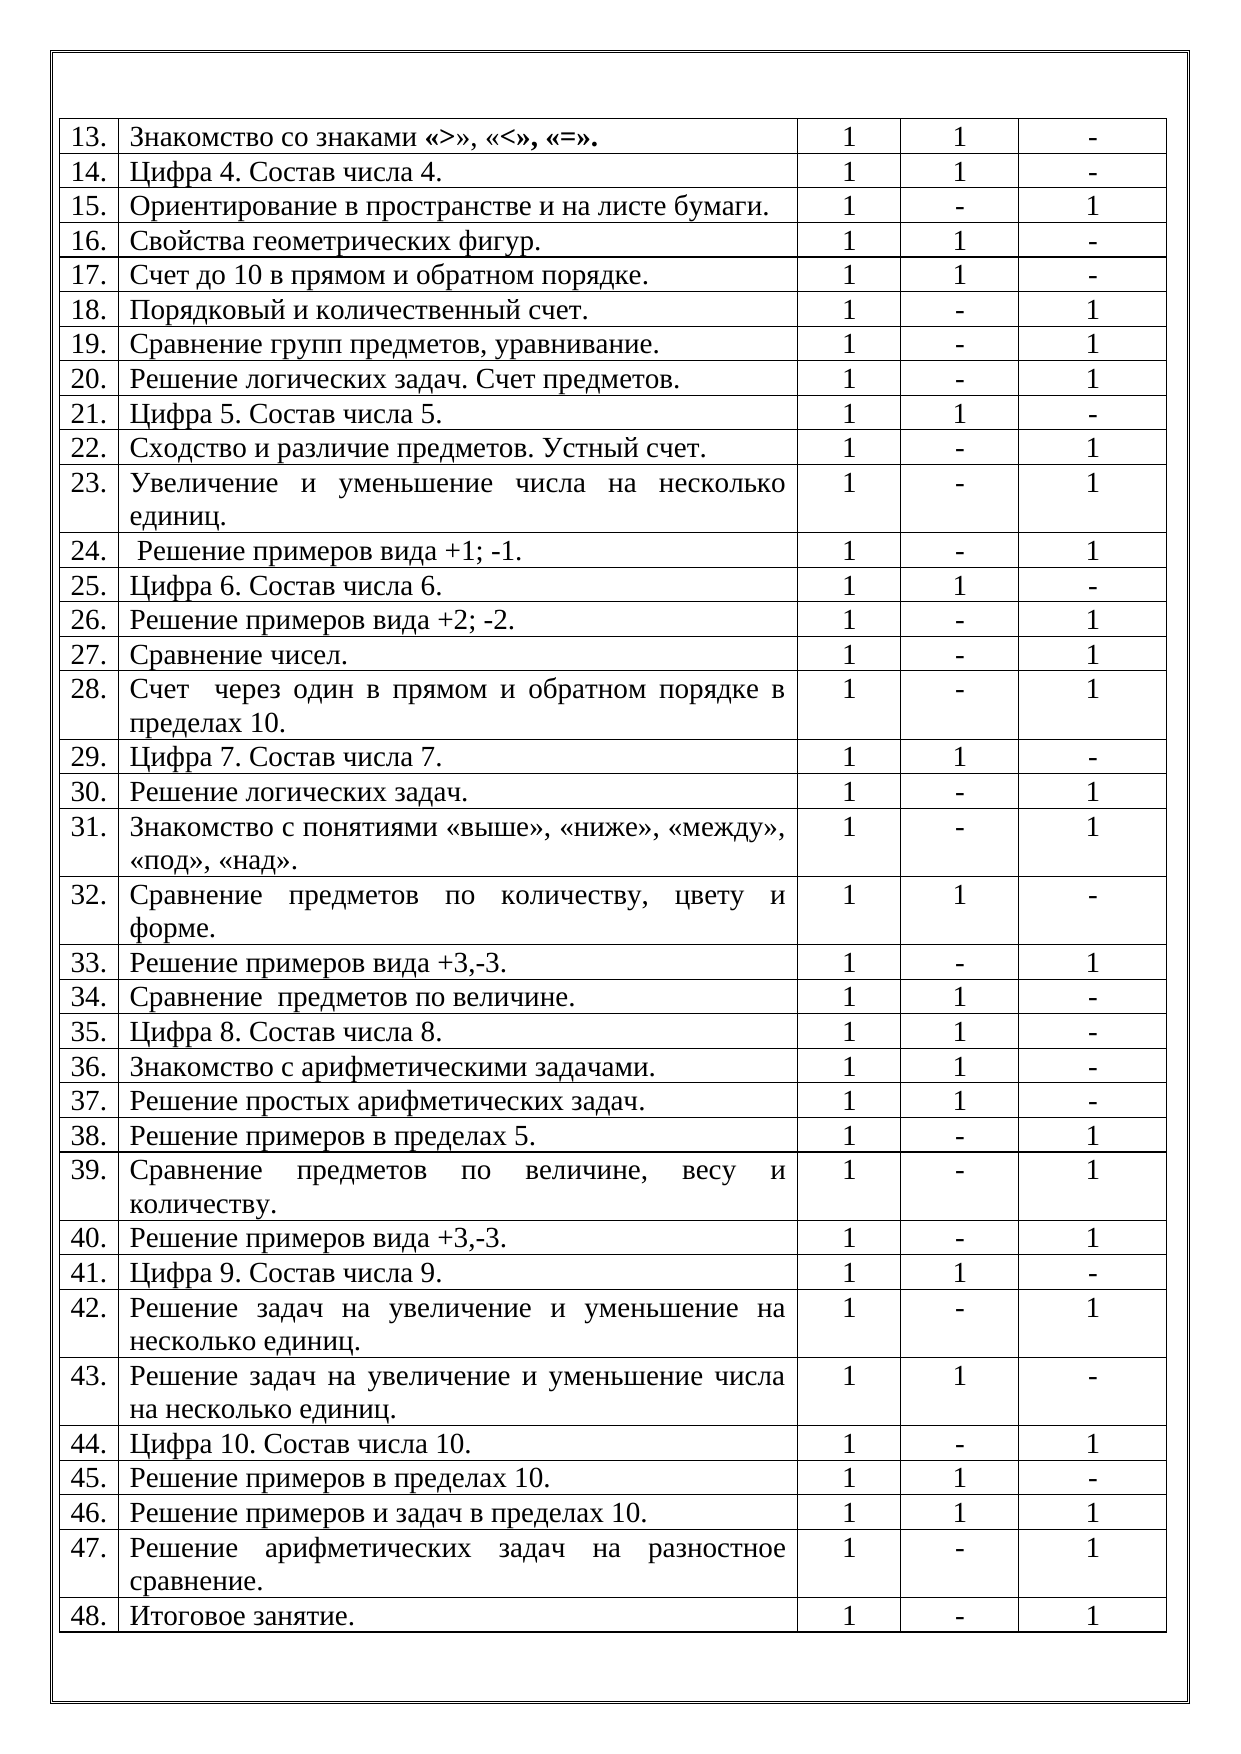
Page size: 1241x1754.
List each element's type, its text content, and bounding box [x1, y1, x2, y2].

table_cell 24. [60, 533, 118, 567]
table_cell Решение простых арифметических задач. [119, 1083, 797, 1117]
table_cell - [1019, 980, 1166, 1013]
table_cell 1 [901, 1461, 1018, 1494]
table_cell 46. [60, 1495, 118, 1529]
table_cell 1 [798, 223, 900, 256]
table_cell 1 [798, 602, 900, 636]
table_cell Цифра 8. Состав числа 8. [119, 1014, 797, 1048]
table_cell - [1019, 223, 1166, 256]
table_cell 15. [60, 188, 118, 222]
table_cell 1 [1019, 1495, 1166, 1529]
table_cell 1 [798, 1221, 900, 1254]
table_cell - [1019, 1083, 1166, 1117]
table_cell 47. [60, 1530, 118, 1597]
table_cell - [901, 188, 1018, 222]
table_cell - [901, 1530, 1018, 1597]
table_cell 1 [798, 568, 900, 601]
table_cell - [1019, 119, 1166, 153]
table_cell - [901, 671, 1018, 738]
table_cell 1 [1019, 637, 1166, 670]
table_cell 1 [1019, 1426, 1166, 1459]
table_cell 1 [798, 774, 900, 808]
table_cell 41. [60, 1255, 118, 1289]
table_cell 1 [798, 1495, 900, 1529]
table_cell - [1019, 396, 1166, 429]
table_cell 1 [1019, 361, 1166, 395]
table_cell - [901, 602, 1018, 636]
table_cell 1 [798, 1255, 900, 1289]
table_cell Сравнение предметов по величине, весу и количеству. [119, 1153, 797, 1219]
table_cell - [901, 945, 1018, 978]
table_cell - [901, 774, 1018, 808]
table_cell 1 [1019, 1221, 1166, 1254]
table_cell 1 [901, 1255, 1018, 1289]
table_cell - [901, 1118, 1018, 1151]
table_cell 1 [901, 119, 1018, 153]
table_cell 1 [798, 154, 900, 187]
table_cell - [1019, 1014, 1166, 1048]
table_cell 1 [901, 396, 1018, 429]
table_cell Сравнение предметов по количеству, цвету и форме. [119, 877, 797, 944]
table_cell 1 [901, 1358, 1018, 1425]
table_cell 1 [901, 877, 1018, 944]
table_cell 1 [1019, 1153, 1166, 1219]
table_cell 28. [60, 671, 118, 738]
table_cell 13. [60, 119, 118, 153]
table_cell Решение задач на увеличение и уменьшение числа на несколько единиц. [119, 1358, 797, 1425]
table_cell 1 [798, 1461, 900, 1494]
table_cell 1 [901, 740, 1018, 773]
table_cell Решение примеров вида +2; -2. [119, 602, 797, 636]
table_cell - [1019, 568, 1166, 601]
table_cell Знакомство с арифметическими задачами. [119, 1049, 797, 1082]
table_cell - [1019, 877, 1166, 944]
table_cell 1 [1019, 774, 1166, 808]
table_cell - [1019, 1358, 1166, 1425]
table_cell 14. [60, 154, 118, 187]
table_cell Решение примеров вида +1; -1. [119, 533, 797, 567]
table_cell 1 [1019, 430, 1166, 464]
table_cell 1 [798, 945, 900, 978]
table_cell - [901, 1426, 1018, 1459]
table_cell 1 [798, 292, 900, 326]
table_cell Решение логических задач. [119, 774, 797, 808]
table_cell 1 [798, 1358, 900, 1425]
table_cell 1 [798, 1049, 900, 1082]
table_cell 42. [60, 1290, 118, 1357]
table_cell 1 [1019, 327, 1166, 360]
table_cell 1 [1019, 1290, 1166, 1357]
table_cell 38. [60, 1118, 118, 1151]
table_cell Цифра 5. Состав числа 5. [119, 396, 797, 429]
table_cell Решение примеров и задач в пределах 10. [119, 1495, 797, 1529]
table_cell 1 [1019, 188, 1166, 222]
table_cell 48. [60, 1598, 118, 1631]
table_cell 1 [901, 1495, 1018, 1529]
table_cell 1 [1019, 945, 1166, 978]
table_cell 1 [798, 396, 900, 429]
table_cell Итоговое занятие. [119, 1598, 797, 1631]
table_cell 1 [1019, 602, 1166, 636]
table_cell 1 [901, 223, 1018, 256]
table_cell - [1019, 258, 1166, 291]
table_cell 25. [60, 568, 118, 601]
table_cell 1 [798, 1598, 900, 1631]
table_cell 1 [798, 327, 900, 360]
table_cell Решение примеров вида +3,-3. [119, 945, 797, 978]
table_cell Цифра 7. Состав числа 7. [119, 740, 797, 773]
table_cell 37. [60, 1083, 118, 1117]
table_cell Решение примеров вида +3,-3. [119, 1221, 797, 1254]
table_cell Увеличение и уменьшение числа на несколько единиц. [119, 465, 797, 532]
table_cell 1 [798, 430, 900, 464]
table_cell 1 [798, 1153, 900, 1219]
table_cell 40. [60, 1221, 118, 1254]
table_cell Свойства геометрических фигур. [119, 223, 797, 256]
table_cell 1 [798, 1014, 900, 1048]
table_cell Цифра 9. Состав числа 9. [119, 1255, 797, 1289]
table_cell 1 [798, 637, 900, 670]
table_cell 34. [60, 980, 118, 1013]
table_cell 1 [798, 877, 900, 944]
table_cell Счет до 10 в прямом и обратном порядке. [119, 258, 797, 291]
table_cell 39. [60, 1153, 118, 1219]
table_cell Знакомство с понятиями «выше», «ниже», «между», «под», «над». [119, 809, 797, 876]
table_cell Знакомство со знаками «>», «<», «=». [119, 119, 797, 153]
table_cell - [1019, 1255, 1166, 1289]
table_cell - [901, 1153, 1018, 1219]
table_cell 1 [1019, 533, 1166, 567]
table_cell 1 [798, 188, 900, 222]
table_cell 44. [60, 1426, 118, 1459]
table_cell Ориентирование в пространстве и на листе бумаги. [119, 188, 797, 222]
table_cell Порядковый и количественный счет. [119, 292, 797, 326]
table_cell 1 [798, 533, 900, 567]
table_cell 1 [1019, 1118, 1166, 1151]
table_cell 33. [60, 945, 118, 978]
table_cell 1 [798, 1530, 900, 1597]
table_cell 1 [798, 119, 900, 153]
table_cell 26. [60, 602, 118, 636]
table_cell - [901, 809, 1018, 876]
table_cell 29. [60, 740, 118, 773]
table_cell 22. [60, 430, 118, 464]
table_cell 45. [60, 1461, 118, 1494]
table_cell 1 [798, 1290, 900, 1357]
table_cell - [1019, 740, 1166, 773]
table_cell 1 [1019, 1598, 1166, 1631]
table_cell Решение логических задач. Счет предметов. [119, 361, 797, 395]
table_cell Сходство и различие предметов. Устный счет. [119, 430, 797, 464]
table_cell 1 [901, 1083, 1018, 1117]
table_cell - [901, 327, 1018, 360]
table_cell 1 [798, 361, 900, 395]
table_cell 17. [60, 258, 118, 291]
table_cell 36. [60, 1049, 118, 1082]
table_cell - [1019, 1461, 1166, 1494]
table_cell 1 [798, 465, 900, 532]
table_cell 1 [798, 258, 900, 291]
table_cell 35. [60, 1014, 118, 1048]
table_cell 1 [901, 258, 1018, 291]
table_cell - [901, 430, 1018, 464]
table_cell 1 [798, 809, 900, 876]
table_cell 21. [60, 396, 118, 429]
table_cell - [901, 465, 1018, 532]
table_cell Решение примеров в пределах 5. [119, 1118, 797, 1151]
table_cell - [901, 361, 1018, 395]
table_cell - [901, 533, 1018, 567]
table_cell 1 [1019, 1530, 1166, 1597]
table_cell 1 [901, 1014, 1018, 1048]
table_cell - [1019, 1049, 1166, 1082]
table_cell 1 [798, 1426, 900, 1459]
table_cell 30. [60, 774, 118, 808]
table_cell 1 [901, 980, 1018, 1013]
table_cell 1 [1019, 671, 1166, 738]
table_cell Цифра 10. Состав числа 10. [119, 1426, 797, 1459]
table_cell 18. [60, 292, 118, 326]
table_cell 1 [798, 1083, 900, 1117]
table_cell 1 [798, 1118, 900, 1151]
table_cell - [901, 292, 1018, 326]
table_cell 31. [60, 809, 118, 876]
table_cell 1 [1019, 809, 1166, 876]
table_cell - [901, 1598, 1018, 1631]
table_cell 1 [901, 154, 1018, 187]
table_cell - [901, 1290, 1018, 1357]
table_cell Сравнение групп предметов, уравнивание. [119, 327, 797, 360]
table_cell 1 [1019, 465, 1166, 532]
table_cell 1 [798, 671, 900, 738]
table_cell Решение арифметических задач на разностное сравнение. [119, 1530, 797, 1597]
table_cell 1 [1019, 292, 1166, 326]
table_cell 43. [60, 1358, 118, 1425]
table_cell Счет через один в прямом и обратном порядке в пределах 10. [119, 671, 797, 738]
table_cell 1 [798, 980, 900, 1013]
table_cell Решение задач на увеличение и уменьшение на несколько единиц. [119, 1290, 797, 1357]
table_cell - [901, 637, 1018, 670]
table_cell 32. [60, 877, 118, 944]
table_cell Цифра 4. Состав числа 4. [119, 154, 797, 187]
table_cell 1 [901, 568, 1018, 601]
table_cell 16. [60, 223, 118, 256]
table_cell 19. [60, 327, 118, 360]
table_cell 20. [60, 361, 118, 395]
table_cell - [1019, 154, 1166, 187]
table_cell - [901, 1221, 1018, 1254]
table_cell Сравнение предметов по величине. [119, 980, 797, 1013]
table_cell 27. [60, 637, 118, 670]
table_cell 1 [901, 1049, 1018, 1082]
table_cell 23. [60, 465, 118, 532]
table_cell Решение примеров в пределах 10. [119, 1461, 797, 1494]
table_cell Сравнение чисел. [119, 637, 797, 670]
table_cell 1 [798, 740, 900, 773]
table_cell Цифра 6. Состав числа 6. [119, 568, 797, 601]
